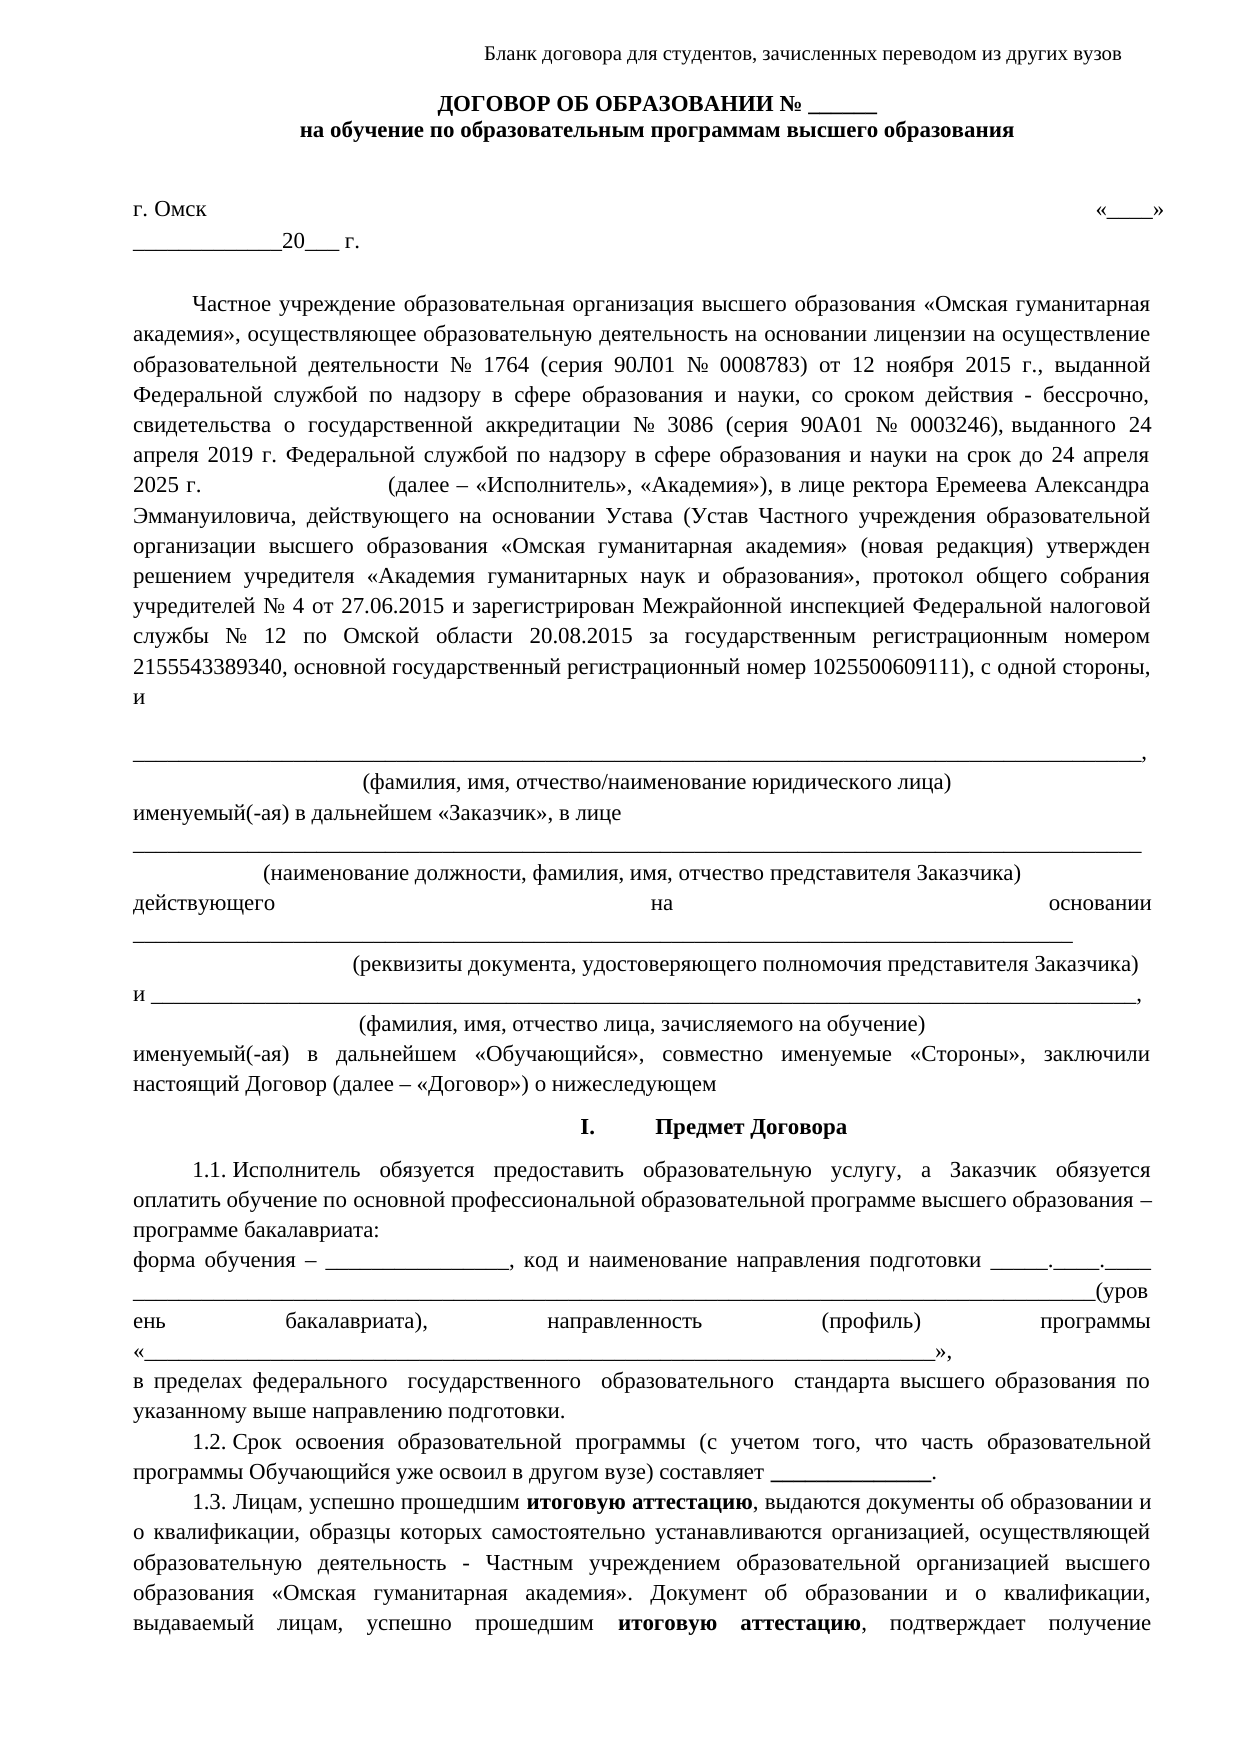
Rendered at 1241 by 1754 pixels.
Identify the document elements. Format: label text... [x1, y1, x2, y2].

text и ______________________________________________________________________________________, [133, 980, 1152, 1006]
text форма обучения – ________________, код и наименование направления подготовки _____.____.____ ____________________________________________________________________________________(уровень бакалавриата), направленность (профиль) программы «_____________________________________________________________________», [133, 1246, 1152, 1363]
text (фамилия, имя, отчество/наименование юридического лица) [162, 768, 1152, 795]
text в пределах федерального государственного образовательного стандарта высшего образования по указанному выше направлению подготовки. [133, 1367, 1152, 1424]
list Предмет Договора [580, 1113, 1152, 1139]
text 1.1. Исполнитель обязуется предоставить образовательную услугу, а Заказчик обязуется оплатить обучение по основной профессиональной образовательной программе высшего образования – программе бакалавриата: [133, 1156, 1152, 1243]
text (наименование должности, фамилия, имя, отчество представителя Заказчика) [133, 859, 1152, 885]
text Частное учреждение образовательная организация высшего образования «Омская гуманитарная академия», осуществляющее образовательную деятельность на основании лицензии на осуществление образовательной деятельности № 1764 (серия 90Л01 № 0008783) от 12 ноября 2015 г., выданной Федеральной службой по надзору в сфере образования и науки, со сроком действия - бессрочно, свидетельства о государственной аккредитации № 3086 (серия 90А01 № 0003246), выданного 24 апреля 2019 г. Федеральной службой по надзору в сфере образования и науки на срок до 24 апреля 2025 г. (далее – «Исполнитель», «Академия»), в лице ректора Еремеева Александра Эммануиловича, действующего на основании Устава (Устав Частного учреждения образовательной организации высшего образования «Омская гуманитарная академия» (новая редакция) утвержден решением учредителя «Академия гуманитарных наук и образования», протокол общего собрания учредителей № 4 от 27.06.2015 и зарегистрирован Межрайонной инспекцией Федеральной налоговой службы № 12 по Омской области 20.08.2015 за государственным регистрационным номером 2155543389340, основной государственный регистрационный номер 1025500609111), с одной стороны, и [133, 290, 1152, 709]
text г. Омск «____» _____________20___ г. [133, 196, 1167, 253]
text действующего на основании __________________________________________________________________________________ [133, 889, 1152, 946]
text именуемый(-ая) в дальнейшем «Обучающийся», совместно именуемые «Стороны», заключили настоящий Договор (далее – «Договор») о нижеследующем [133, 1040, 1152, 1097]
text ________________________________________________________________________________________, [133, 738, 1152, 764]
text (реквизиты документа, удостоверяющего полномочия представителя Заказчика) [133, 949, 1152, 976]
text ДОГОВОР об образовании № ______ на обучение по образовательным программам высшего образования [133, 90, 1181, 143]
text именуемый(-ая) в дальнейшем «Заказчик», в лице [133, 798, 1152, 825]
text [133, 1488, 1152, 1635]
text ________________________________________________________________________________________ [133, 829, 1152, 855]
text (фамилия, имя, отчество лица, зачисляемого на обучение) [133, 1010, 1152, 1036]
text 1.2. Срок освоения образовательной программы (с учетом того, что часть образовательной программы Обучающийся уже освоил в другом вузе) составляет ______________. [133, 1428, 1152, 1484]
